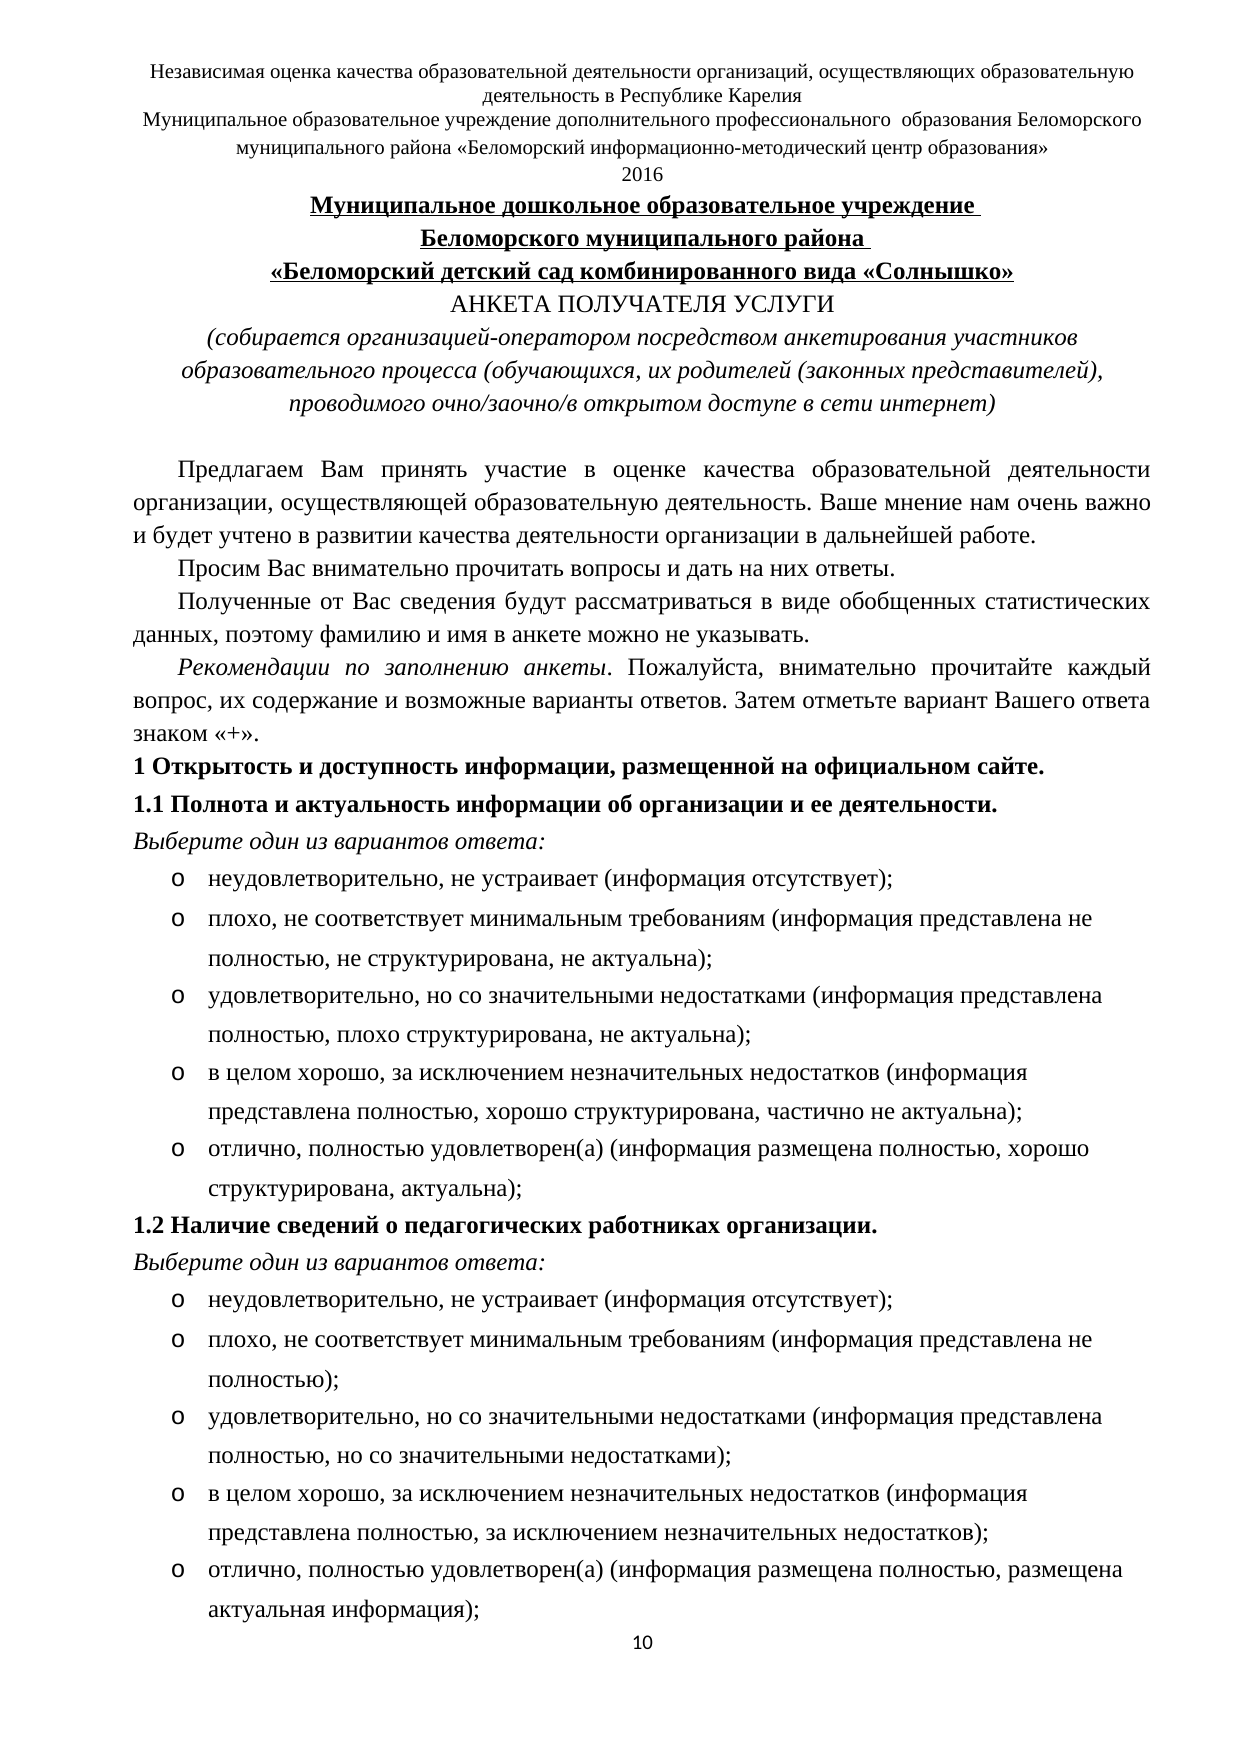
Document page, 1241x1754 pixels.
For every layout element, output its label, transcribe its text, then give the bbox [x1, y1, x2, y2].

list отлично, полностью удовлетворен(а) (информация размещена полностью, хорошо структурирована, актуальна); [170, 1133, 1152, 1201]
list неудовлетворительно, не устраивает (информация отсутствует); [170, 1284, 1152, 1315]
list удовлетворительно, но со значительными недостатками (информация представлена полностью, но со значительными недостатками); [170, 1401, 1152, 1469]
list отлично, полностью удовлетворен(а) (информация размещена полностью, размещена актуальная информация); [170, 1554, 1152, 1623]
list плохо, не соответствует минимальным требованиям (информация представлена не полностью, не структурирована, не актуальна); [170, 903, 1152, 971]
list «Беломорский детский сад комбинированного вида «Солнышко» [133, 256, 1152, 285]
list в целом хорошо, за исключением незначительных недостатков (информация представлена полностью, хорошо структурирована, частично не актуальна); [170, 1057, 1152, 1125]
text 1.2 Наличие сведений о педагогических работниках организации. [133, 1210, 1152, 1239]
text Выберите один из вариантов ответа: [133, 826, 1152, 855]
text 2016 [133, 162, 1152, 186]
list Муниципальное дошкольное образовательное учреждение [133, 190, 1152, 219]
text Выберите один из вариантов ответа: [133, 1247, 1152, 1276]
list АНКЕТА ПОЛУЧАТЕЛЯ УСЛУГИ [133, 289, 1152, 318]
list Предлагаем Вам принять участие в оценке качества образовательной деятельности организации, осуществляющей образовательную деятельность. Ваше мнение нам очень важно и будет учтено в развитии качества деятельности организации в дальнейшей работе. [133, 454, 1152, 549]
text 1.1 Полнота и актуальность информации об организации и ее деятельности. [133, 789, 1152, 817]
text Муниципальное образовательное учреждение дополнительного профессионального образования Беломорского муниципального района «Беломорский информационно-методический центр образования» [133, 107, 1152, 159]
list Беломорского муниципального района [133, 223, 1152, 252]
list в целом хорошо, за исключением незначительных недостатков (информация представлена полностью, за исключением незначительных недостатков); [170, 1478, 1152, 1546]
list удовлетворительно, но со значительными недостатками (информация представлена полностью, плохо структурирована, не актуальна); [170, 980, 1152, 1048]
list (собирается организацией-оператором посредством анкетирования участников образовательного процесса (обучающихся, их родителей (законных представителей), проводимого очно/заочно/в открытом доступе в сети интернет) [133, 322, 1152, 417]
list Просим Вас внимательно прочитать вопросы и дать на них ответы. [133, 553, 1152, 582]
list Полученные от Вас сведения будут рассматриваться в виде обобщенных статистических данных, поэтому фамилию и имя в анкете можно не указывать. [133, 586, 1152, 648]
text Независимая оценка качества образовательной деятельности организаций, осуществляющих образовательную деятельность в Республике Карелия [133, 59, 1152, 107]
list неудовлетворительно, не устраивает (информация отсутствует); [170, 863, 1152, 894]
list Рекомендации по заполнению анкеты. Пожалуйста, внимательно прочитайте каждый вопрос, их содержание и возможные варианты ответов. Затем отметьте вариант Вашего ответа знаком «+». [133, 652, 1152, 747]
text 1 Открытость и доступность информации, размещенной на официальном сайте. [133, 751, 1152, 780]
list плохо, не соответствует минимальным требованиям (информация представлена не полностью); [170, 1324, 1152, 1393]
